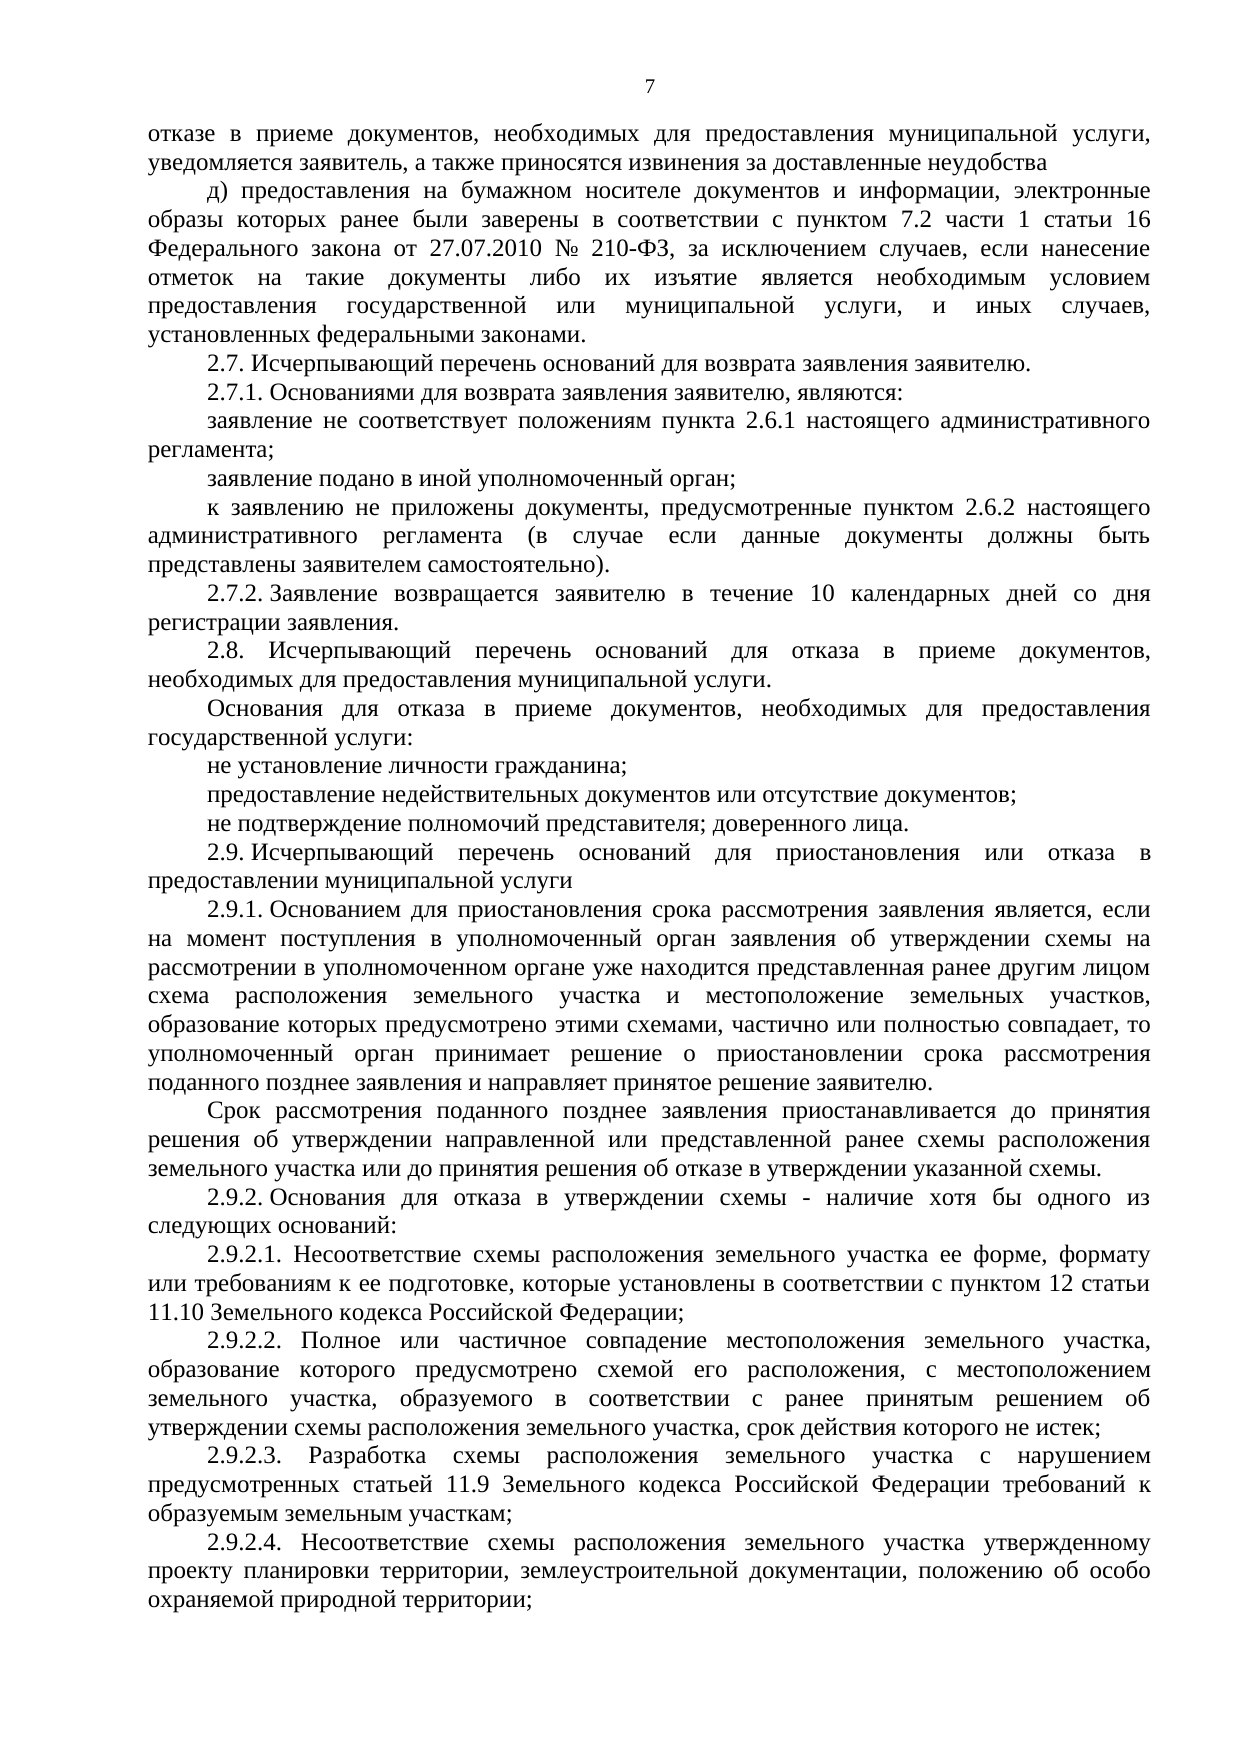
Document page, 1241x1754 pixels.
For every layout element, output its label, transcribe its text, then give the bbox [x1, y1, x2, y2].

text 2.7.2. Заявление возвращается заявителю в течение 10 календарных дней со дня регистрации заявления. [148, 578, 1152, 636]
text 2.8. Исчерпывающий перечень оснований для отказа в приеме документов, необходимых для предоставления муниципальной услуги. [148, 636, 1152, 693]
text Основания для отказа в приеме документов, необходимых для предоставления государственной услуги: [148, 693, 1152, 751]
text к заявлению не приложены документы, предусмотренные пунктом 2.6.2 настоящего административного регламента (в случае если данные документы должны быть представлены заявителем самостоятельно). [148, 492, 1152, 578]
text предоставление недействительных документов или отсутствие документов; [148, 779, 1152, 808]
text заявление не соответствует положениям пункта 2.6.1 настоящего административного регламента; [148, 406, 1152, 463]
text не подтверждение полномочий представителя; доверенного лица. [148, 808, 1152, 837]
text 2.9.1. Основанием для приостановления срока рассмотрения заявления является, если на момент поступления в уполномоченный орган заявления об утверждении схемы на рассмотрении в уполномоченном органе уже находится представленная ранее другим лицом схема расположения земельного участка и местоположение земельных участков, образование которых предусмотрено этими схемами, частично или полностью совпадает, то уполномоченный орган принимает решение о приостановлении срока рассмотрения поданного позднее заявления и направляет принятое решение заявителю. [148, 894, 1152, 1096]
text 2.9.2.3. Разработка схемы расположения земельного участка с нарушением предусмотренных статьей 11.9 Земельного кодекса Российской Федерации требований к образуемым земельным участкам; [148, 1441, 1152, 1527]
text 2.9. Исчерпывающий перечень оснований для приостановления или отказа в предоставлении муниципальной услуги [148, 837, 1152, 894]
text 2.9.2. Основания для отказа в утверждении схемы - наличие хотя бы одного из следующих оснований: [148, 1182, 1152, 1239]
text 2.7.1. Основаниями для возврата заявления заявителю, являются: [148, 377, 1152, 406]
text Срок рассмотрения поданного позднее заявления приостанавливается до принятия решения об утверждении направленной или представленной ранее схемы расположения земельного участка или до принятия решения об отказе в утверждении указанной схемы. [148, 1096, 1152, 1182]
text не установление личности гражданина; [148, 751, 1152, 779]
text 2.9.2.4. Несоответствие схемы расположения земельного участка утвержденному проекту планировки территории, землеустроительной документации, положению об особо охраняемой природной территории; [148, 1527, 1152, 1613]
text 2.9.2.1. Несоответствие схемы расположения земельного участка ее форме, формату или требованиям к ее подготовке, которые установлены в соответствии с пунктом 12 статьи 11.10 Земельного кодекса Российской Федерации; [148, 1239, 1152, 1326]
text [148, 118, 1152, 176]
text заявление подано в иной уполномоченный орган; [148, 463, 1152, 492]
text д) предоставления на бумажном носителе документов и информации, электронные образы которых ранее были заверены в соответствии с пунктом 7.2 части 1 статьи 16 Федерального закона от 27.07.2010 № 210-ФЗ, за исключением случаев, если нанесение отметок на такие документы либо их изъятие является необходимым условием предоставления государственной или муниципальной услуги, и иных случаев, установленных федеральными законами. [148, 176, 1152, 348]
text 2.9.2.2. Полное или частичное совпадение местоположения земельного участка, образование которого предусмотрено схемой его расположения, с местоположением земельного участка, образуемого в соответствии с ранее принятым решением об утверждении схемы расположения земельного участка, срок действия которого не истек; [148, 1326, 1152, 1441]
text 2.7. Исчерпывающий перечень оснований для возврата заявления заявителю. [148, 348, 1152, 377]
